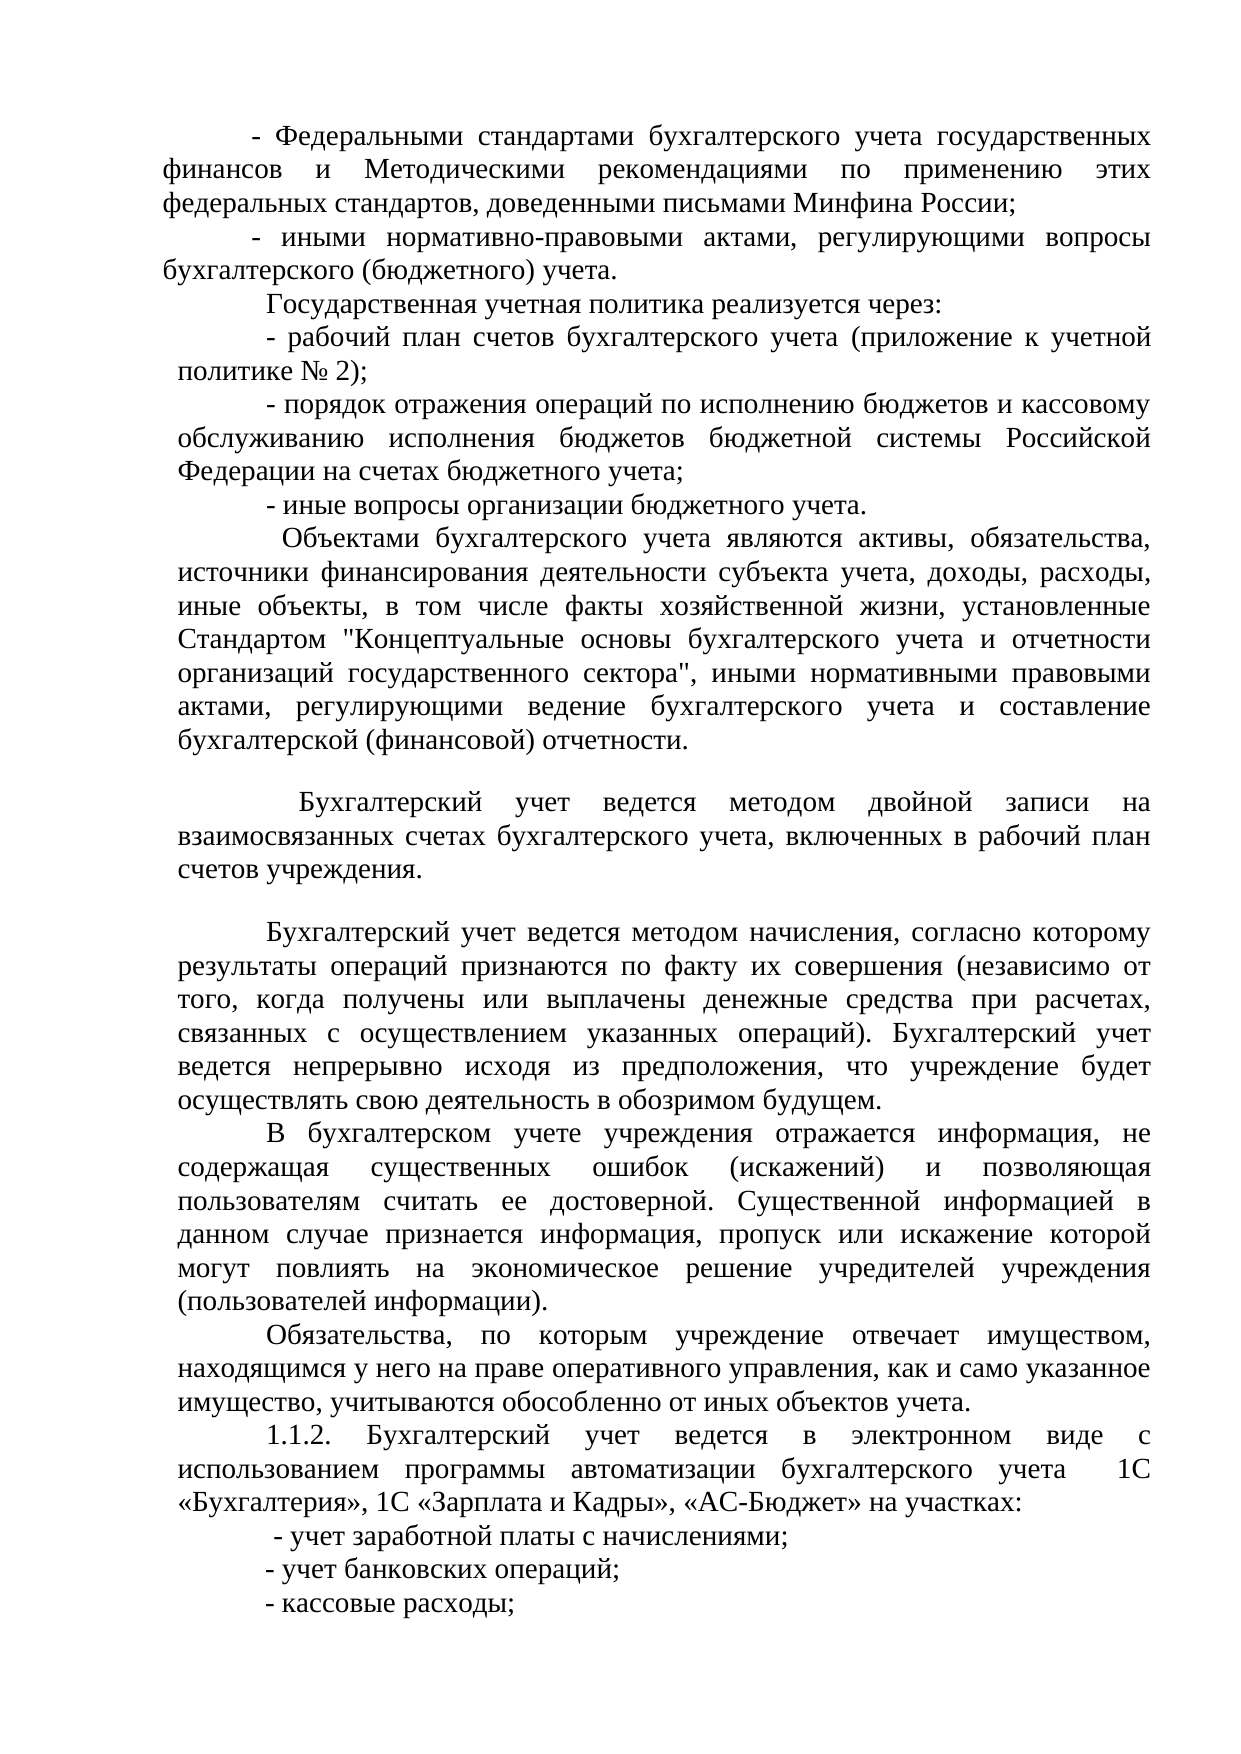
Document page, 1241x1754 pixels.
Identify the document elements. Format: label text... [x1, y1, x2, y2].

text Объектами бухгалтерского учета являются активы, обязательства, источники финансирования деятельности субъекта учета, доходы, расходы, иные объекты, в том числе факты хозяйственной жизни, установленные Стандартом "Концептуальные основы бухгалтерского учета и отчетности организаций государственного сектора", иными нормативными правовыми актами, регулирующими ведение бухгалтерского учета и составление бухгалтерской (финансовой) отчетности. [177, 521, 1152, 755]
text 1.1.2. Бухгалтерский учет ведется в электронном виде с использованием программы автоматизации бухгалтерского учета 1С «Бухгалтерия», 1С «Зарплата и Кадры», «АС-Бюджет» на участках: [177, 1417, 1152, 1518]
text В бухгалтерском учете учреждения отражается информация, не содержащая существенных ошибок (искажений) и позволяющая пользователям считать ее достоверной. Существенной информацией в данном случае признается информация, пропуск или искажение которой могут повлиять на экономическое решение учредителей учреждения (пользователей информации). [177, 1116, 1152, 1317]
text - иными нормативно-правовыми актами, регулирующими вопросы бухгалтерского (бюджетного) учета. [162, 219, 1152, 286]
text - порядок отражения операций по исполнению бюджетов и кассовому обслуживанию исполнения бюджетов бюджетной системы Российской Федерации на счетах бюджетного учета; [177, 386, 1152, 487]
text - иные вопросы организации бюджетного учета. [177, 487, 1152, 521]
text - учет заработной платы с начислениями; - учет банковских операций; - кассовые расходы; [177, 1518, 1152, 1619]
text Бухгалтерский учет ведется методом двойной записи на взаимосвязанных счетах бухгалтерского учета, включенных в рабочий план счетов учреждения. [177, 784, 1152, 885]
text Государственная учетная политика реализуется через: [177, 286, 1152, 319]
text - рабочий план счетов бухгалтерского учета (приложение к учетной политике № 2); [177, 319, 1152, 386]
text - Федеральными стандартами бухгалтерского учета государственных финансов и Методическими рекомендациями по применению этих федеральных стандартов, доведенными письмами Минфина России; [162, 118, 1152, 219]
text Бухгалтерский учет ведется методом начисления, согласно которому результаты операций признаются по факту их совершения (независимо от того, когда получены или выплачены денежные средства при расчетах, связанных с осуществлением указанных операций). Бухгалтерский учет ведется непрерывно исходя из предположения, что учреждение будет осуществлять свою деятельность в обозримом будущем. [177, 914, 1152, 1116]
text Обязательства, по которым учреждение отвечает имуществом, находящимся у него на праве оперативного управления, как и само указанное имущество, учитываются обособленно от иных объектов учета. [177, 1317, 1152, 1417]
